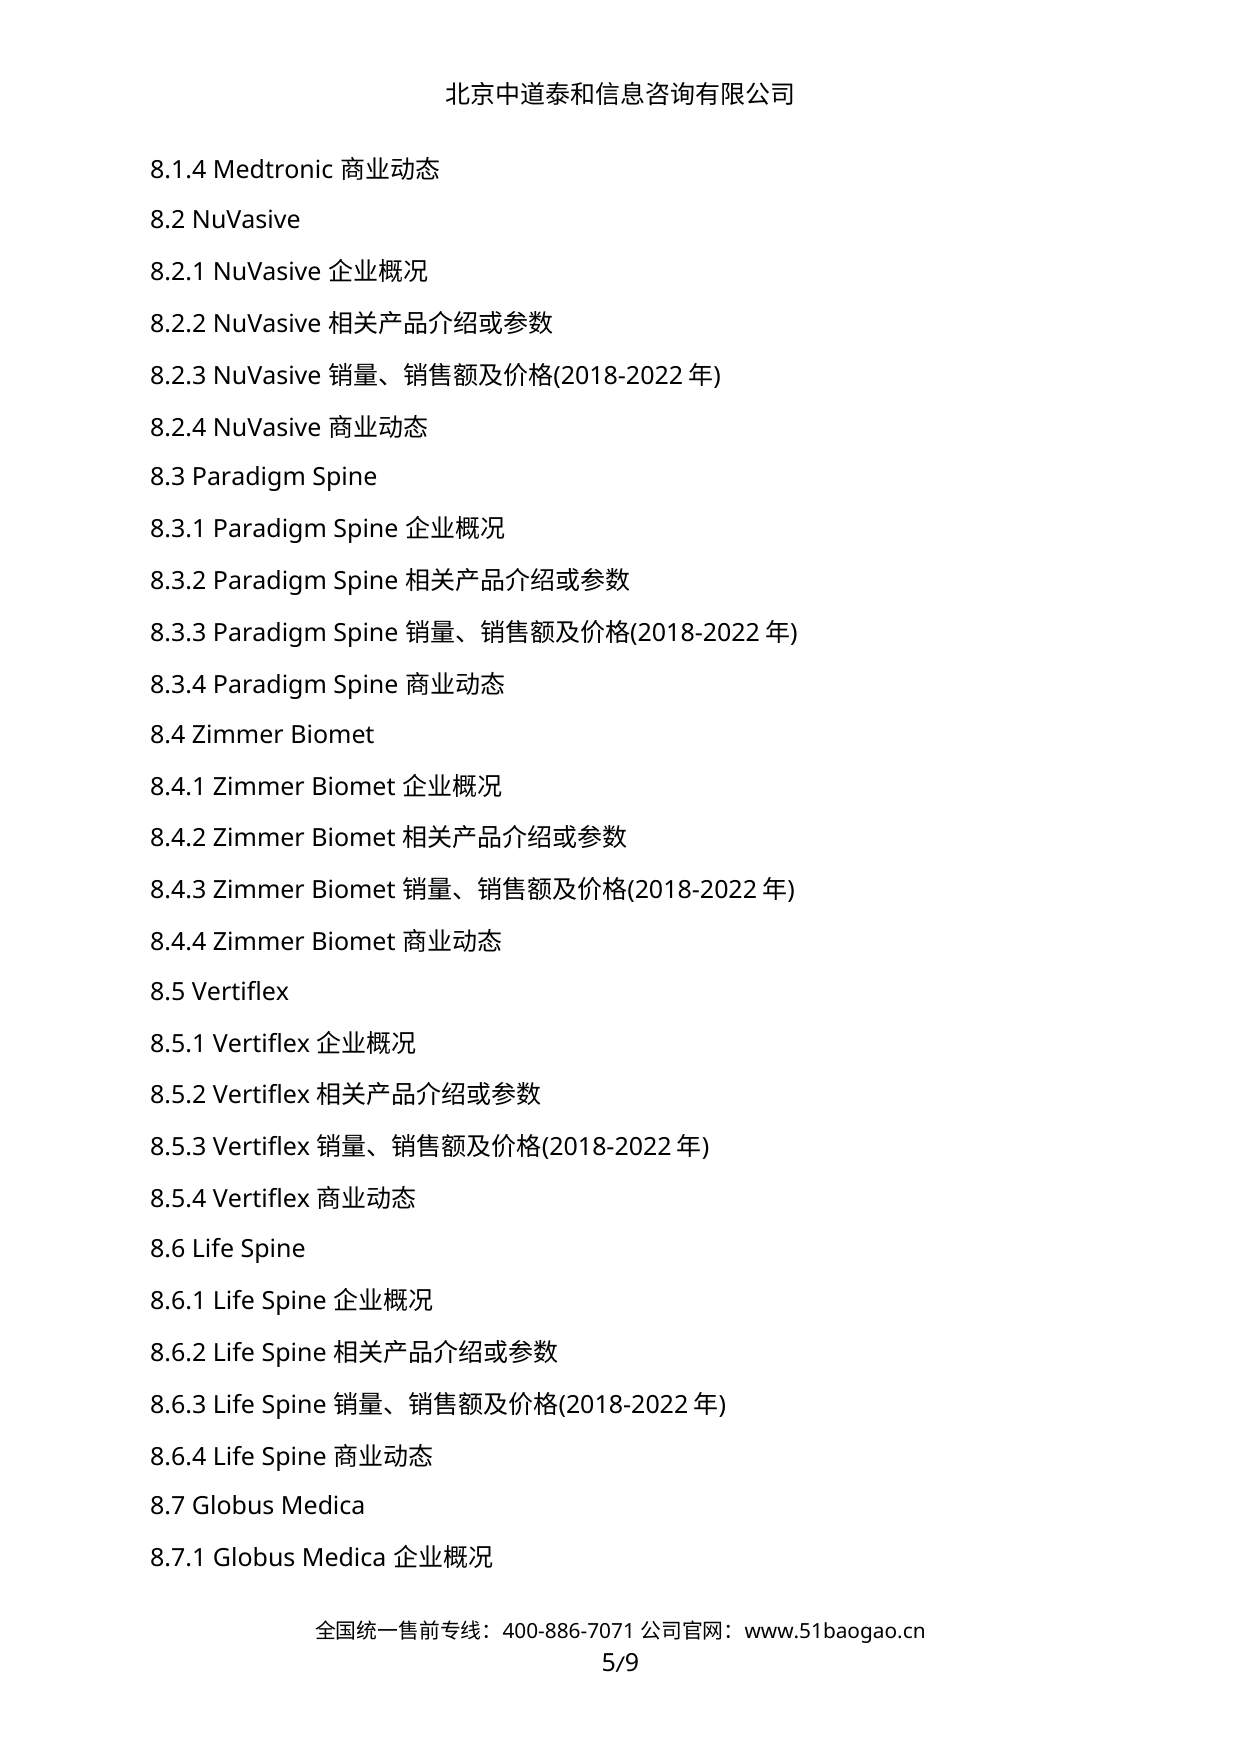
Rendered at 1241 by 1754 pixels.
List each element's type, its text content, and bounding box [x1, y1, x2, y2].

text 8.2.2 NuVasive 相关产品介绍或参数 [150, 303, 1090, 340]
text 8.5.2 Vertiflex 相关产品介绍或参数 [150, 1075, 1090, 1111]
text 8.6.3 Life Spine 销量、销售额及价格(2018-2022年) [150, 1384, 1090, 1420]
text 8.7.1 Globus Medica 企业概况 [150, 1537, 1090, 1574]
text 8.4.2 Zimmer Biomet 相关产品介绍或参数 [150, 818, 1090, 854]
text 8.5.4 Vertiflex 商业动态 [150, 1179, 1090, 1215]
text 8.3.3 Paradigm Spine 销量、销售额及价格(2018-2022年) [150, 612, 1090, 649]
text 8.1.4 Medtronic 商业动态 [150, 150, 1090, 186]
text 8.4.4 Zimmer Biomet 商业动态 [150, 922, 1090, 958]
text 8.2.1 NuVasive 企业概况 [150, 252, 1090, 288]
text 8.5.1 Vertiflex 企业概况 [150, 1023, 1090, 1059]
text 8.6.2 Life Spine 相关产品介绍或参数 [150, 1332, 1090, 1368]
text 8.4.3 Zimmer Biomet 销量、销售额及价格(2018-2022年) [150, 870, 1090, 906]
text 8.2.3 NuVasive 销量、销售额及价格(2018-2022年) [150, 355, 1090, 392]
text 8.7 Globus Medica [150, 1488, 1090, 1522]
text 8.5.3 Vertiflex 销量、销售额及价格(2018-2022年) [150, 1127, 1090, 1163]
text 8.6.1 Life Spine 企业概况 [150, 1280, 1090, 1317]
text 8.3.2 Paradigm Spine 相关产品介绍或参数 [150, 561, 1090, 597]
text 8.4.1 Zimmer Biomet 企业概况 [150, 766, 1090, 802]
text 8.3.1 Paradigm Spine 企业概况 [150, 509, 1090, 545]
text 8.3.4 Paradigm Spine 商业动态 [150, 664, 1090, 701]
text 8.6.4 Life Spine 商业动态 [150, 1436, 1090, 1472]
text 8.2 NuVasive [150, 202, 1090, 236]
text 8.6 Life Spine [150, 1231, 1090, 1265]
text 8.5 Vertiflex [150, 973, 1090, 1007]
text 8.2.4 NuVasive 商业动态 [150, 407, 1090, 443]
text 8.4 Zimmer Biomet [150, 716, 1090, 750]
text 8.3 Paradigm Spine [150, 459, 1090, 493]
